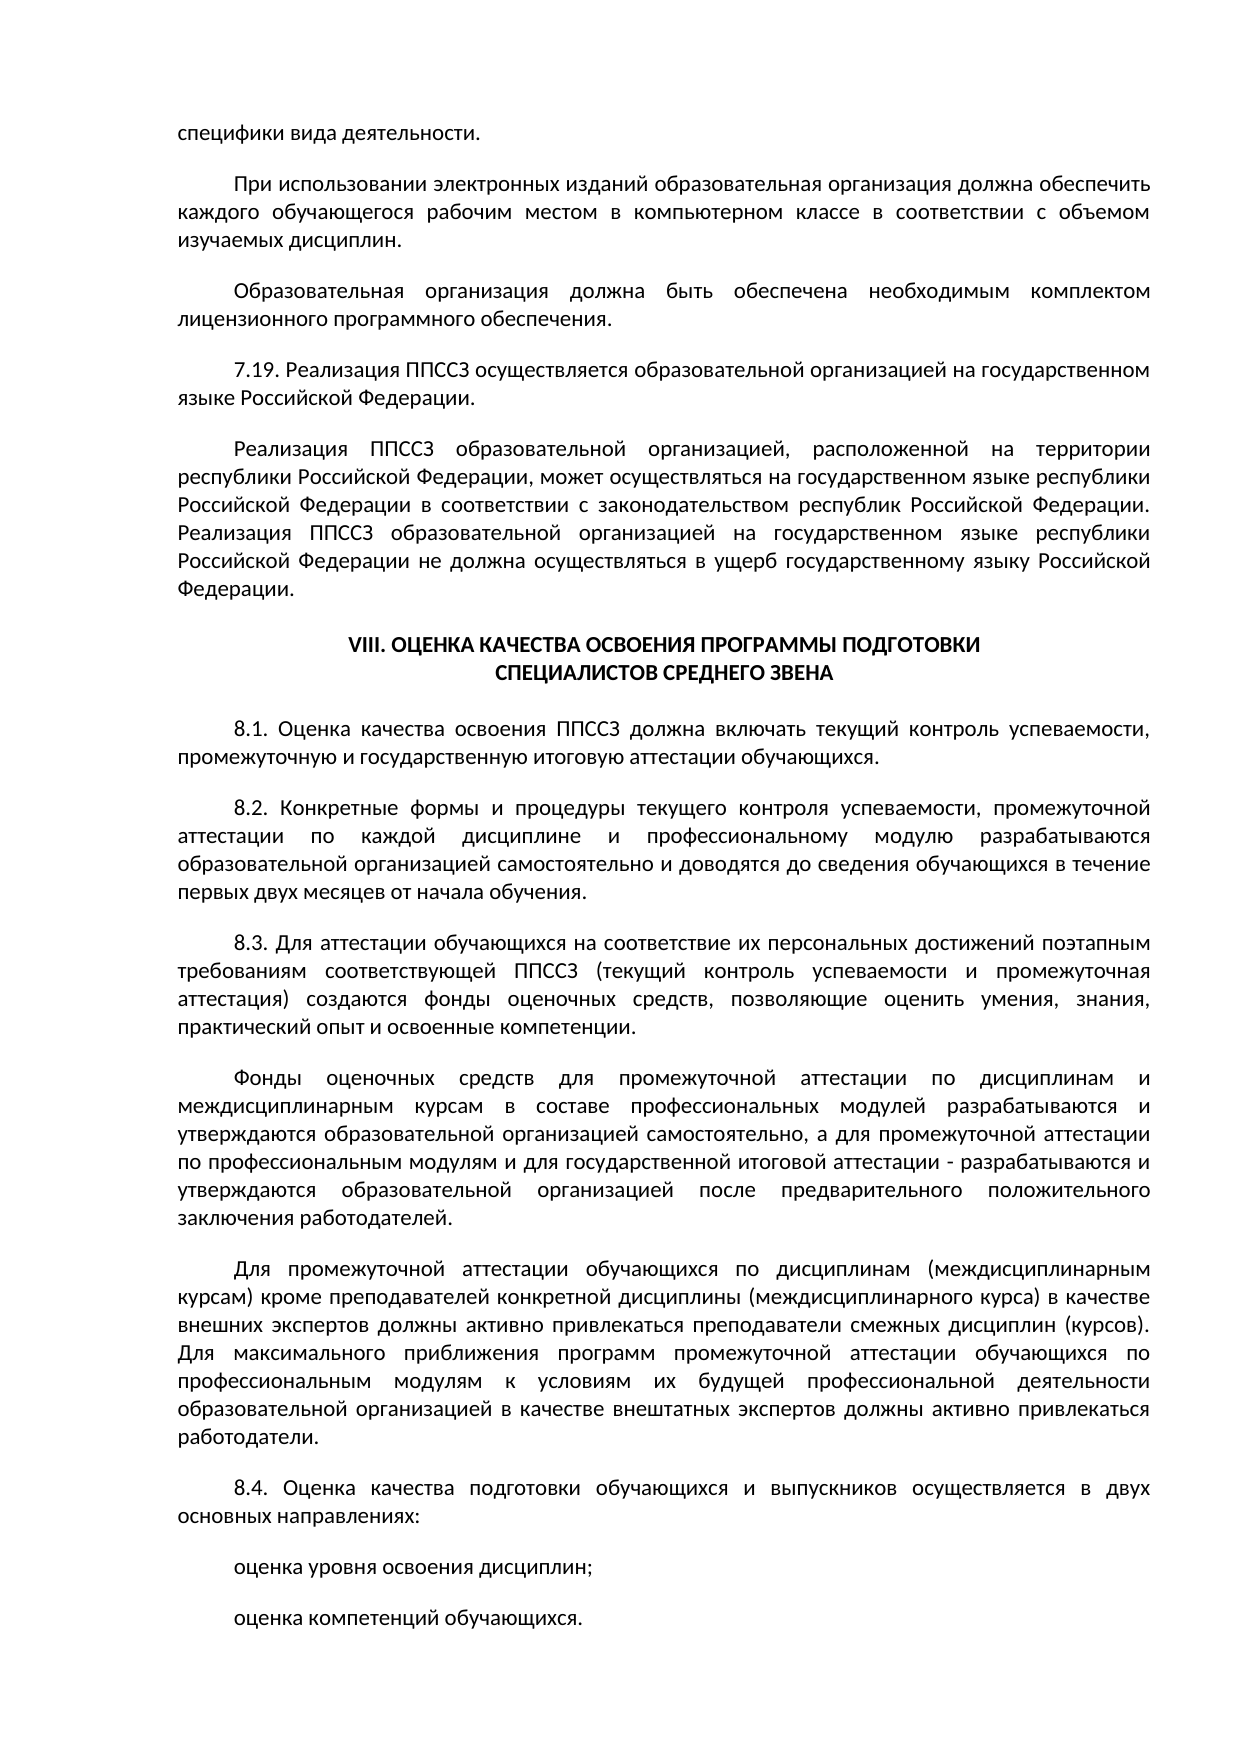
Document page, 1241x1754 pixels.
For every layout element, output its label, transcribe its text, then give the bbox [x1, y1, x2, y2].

text 7.19. Реализация ППССЗ осуществляется образовательной организацией на государственном языке Российской Федерации. [177, 355, 1152, 411]
text 8.1. Оценка качества освоения ППССЗ должна включать текущий контроль успеваемости, промежуточную и государственную итоговую аттестации обучающихся. [177, 714, 1152, 770]
text При использовании электронных изданий образовательная организация должна обеспечить каждого обучающегося рабочим местом в компьютерном классе в соответствии с объемом изучаемых дисциплин. [177, 169, 1152, 253]
text Для промежуточной аттестации обучающихся по дисциплинам (междисциплинарным курсам) кроме преподавателей конкретной дисциплины (междисциплинарного курса) в качестве внешних экспертов должны активно привлекаться преподаватели смежных дисциплин (курсов). Для максимального приближения программ промежуточной аттестации обучающихся по профессиональным модулям к условиям их будущей профессиональной деятельности образовательной организацией в качестве внештатных экспертов должны активно привлекаться работодатели. [177, 1254, 1152, 1450]
text Реализация ППССЗ образовательной организацией, расположенной на территории республики Российской Федерации, может осуществляться на государственном языке республики Российской Федерации в соответствии с законодательством республик Российской Федерации. Реализация ППССЗ образовательной организацией на государственном языке республики Российской Федерации не должна осуществляться в ущерб государственному языку Российской Федерации. [177, 434, 1152, 602]
text Фонды оценочных средств для промежуточной аттестации по дисциплинам и междисциплинарным курсам в составе профессиональных модулей разрабатываются и утверждаются образовательной организацией самостоятельно, а для промежуточной аттестации по профессиональным модулям и для государственной итоговой аттестации - разрабатываются и утверждаются образовательной организацией после предварительного положительного заключения работодателей. [177, 1063, 1152, 1231]
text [177, 118, 1152, 146]
title VIII. ОЦЕНКА КАЧЕСТВА ОСВОЕНИЯ ПРОГРАММЫ ПОДГОТОВКИ [177, 630, 1152, 658]
text оценка компетенций обучающихся. [177, 1603, 1152, 1631]
text 8.3. Для аттестации обучающихся на соответствие их персональных достижений поэтапным требованиям соответствующей ППССЗ (текущий контроль успеваемости и промежуточная аттестация) создаются фонды оценочных средств, позволяющие оценить умения, знания, практический опыт и освоенные компетенции. [177, 928, 1152, 1040]
text 8.2. Конкретные формы и процедуры текущего контроля успеваемости, промежуточной аттестации по каждой дисциплине и профессиональному модулю разрабатываются образовательной организацией самостоятельно и доводятся до сведения обучающихся в течение первых двух месяцев от начала обучения. [177, 793, 1152, 905]
text 8.4. Оценка качества подготовки обучающихся и выпускников осуществляется в двух основных направлениях: [177, 1473, 1152, 1529]
title СПЕЦИАЛИСТОВ СРЕДНЕГО ЗВЕНА [177, 658, 1152, 686]
text Образовательная организация должна быть обеспечена необходимым комплектом лицензионного программного обеспечения. [177, 276, 1152, 332]
text оценка уровня освоения дисциплин; [177, 1552, 1152, 1580]
